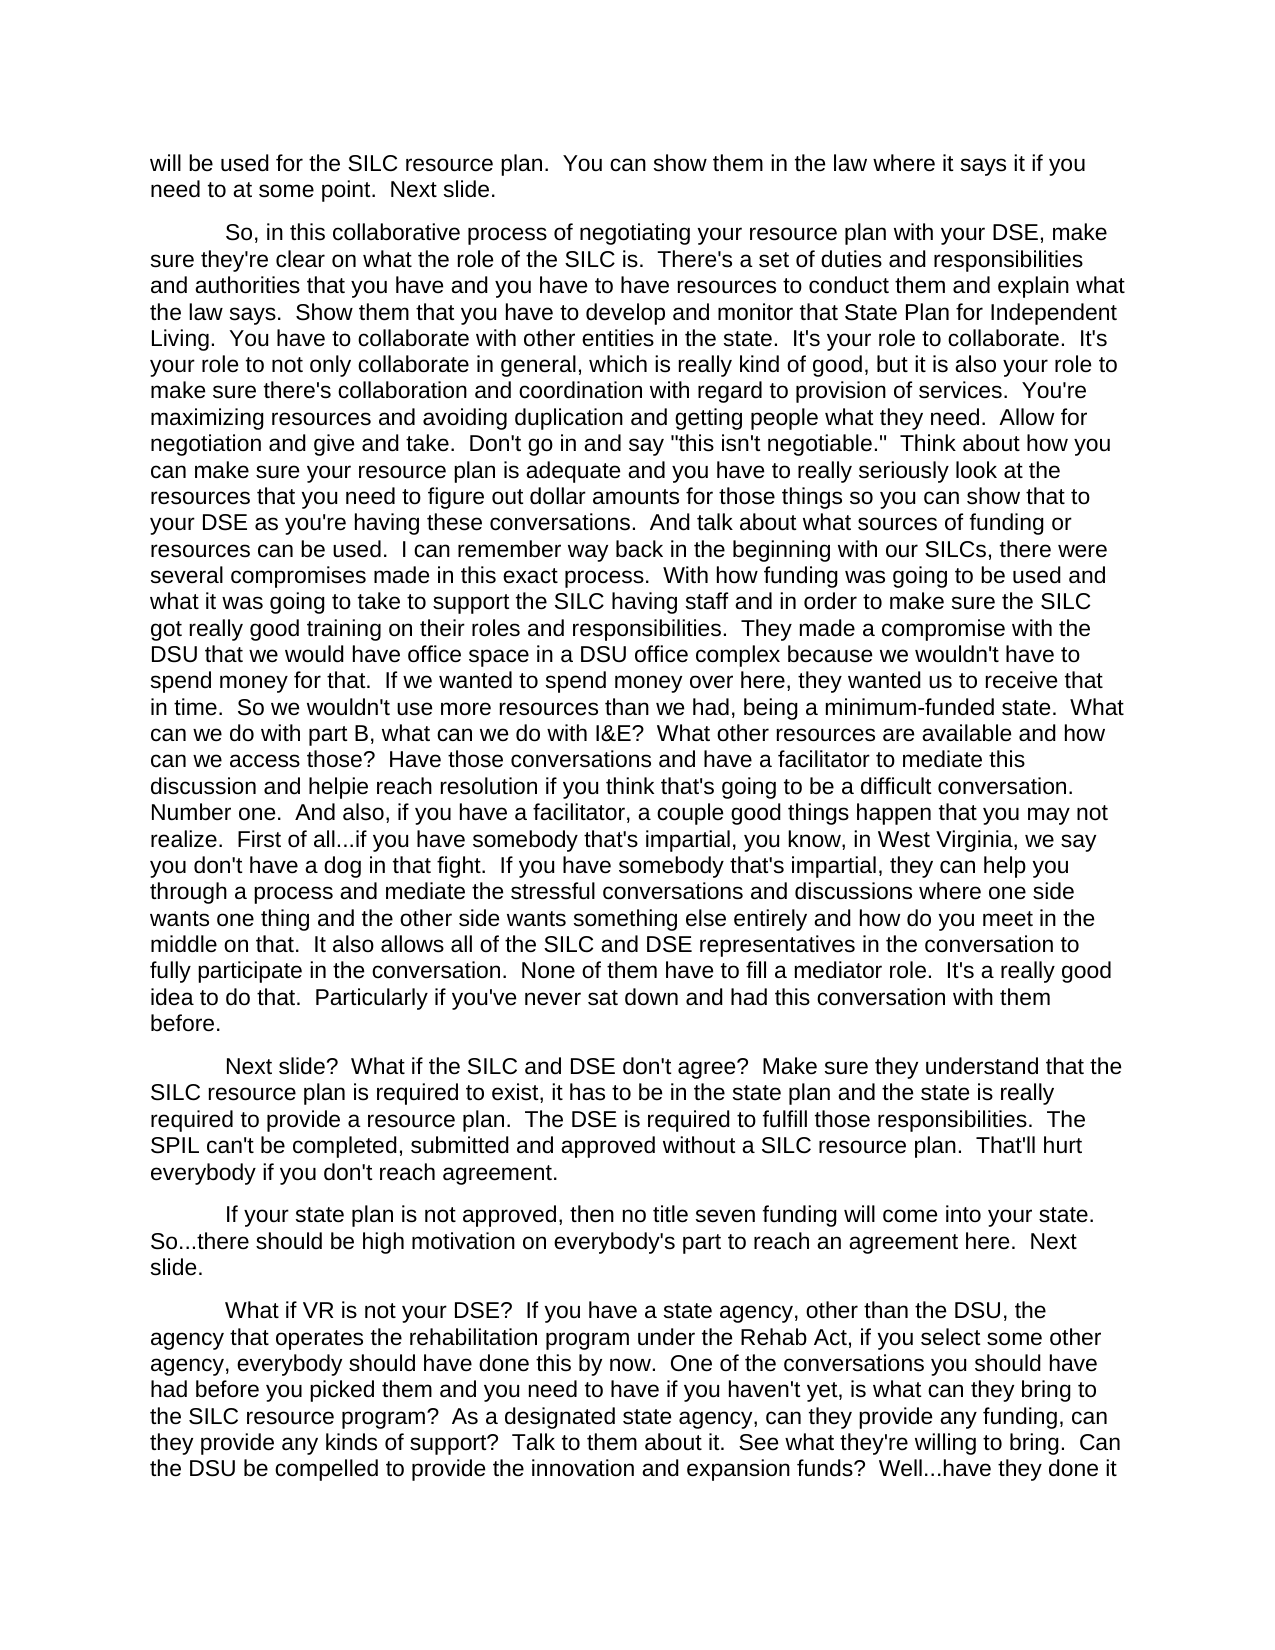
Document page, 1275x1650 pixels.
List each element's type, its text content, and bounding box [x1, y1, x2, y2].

text Next slide? What if the SILC and DSE don't agree? Make sure they understand that the SILC resource plan is required to exist, it has to be in the state plan and the state is really required to provide a resource plan. The DSE is required to fulfill those responsibilities. The SPIL can't be completed, submitted and approved without a SILC resource plan. That'll hurt everybody if you don't reach agreement. [150, 1053, 1125, 1185]
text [150, 1297, 1125, 1482]
text So, in this collaborative process of negotiating your resource plan with your DSE, make sure they're clear on what the role of the SILC is. There's a set of duties and responsibilities and authorities that you have and you have to have resources to conduct them and explain what the law says. Show them that you have to develop and monitor that State Plan for Independent Living. You have to collaborate with other entities in the state. It's your role to collaborate. It's your role to not only collaborate in general, which is really kind of good, but it is also your role to make sure there's collaboration and coordination with regard to provision of services. You're maximizing resources and avoiding duplication and getting people what they need. Allow for negotiation and give and take. Don't go in and say "this isn't negotiable." Think about how you can make sure your resource plan is adequate and you have to really seriously look at the resources that you need to figure out dollar amounts for those things so you can show that to your DSE as you're having these conversations. And talk about what sources of funding or resources can be used. I can remember way back in the beginning with our SILCs, there were several compromises made in this exact process. With how funding was going to be used and what it was going to take to support the SILC having staff and in order to make sure the SILC got really good training on their roles and responsibilities. They made a compromise with the DSU that we would have office space in a DSU office complex because we wouldn't have to spend money for that. If we wanted to spend money over here, they wanted us to receive that in time. So we wouldn't use more resources than we had, being a minimum-funded state. What can we do with part B, what can we do with I&E? What other resources are available and how can we access those? Have those conversations and have a facilitator to mediate this discussion and helpie reach resolution if you think that's going to be a difficult conversation. Number one. And also, if you have a facilitator, a couple good things happen that you may not realize. First of all...if you have somebody that's impartial, you know, in West Virginia, we say you don't have a dog in that fight. If you have somebody that's impartial, they can help you through a process and mediate the stressful conversations and discussions where one side wants one thing and the other side wants something else entirely and how do you meet in the middle on that. It also allows all of the SILC and DSE representatives in the conversation to fully participate in the conversation. None of them have to fill a mediator role. It's a really good idea to do that. Particularly if you've never sat down and had this conversation with them before. [150, 219, 1125, 1036]
text If your state plan is not approved, then no title seven funding will come into your state. So...there should be high motivation on everybody's part to reach an agreement here. Next slide. [150, 1201, 1125, 1281]
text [150, 150, 1125, 203]
